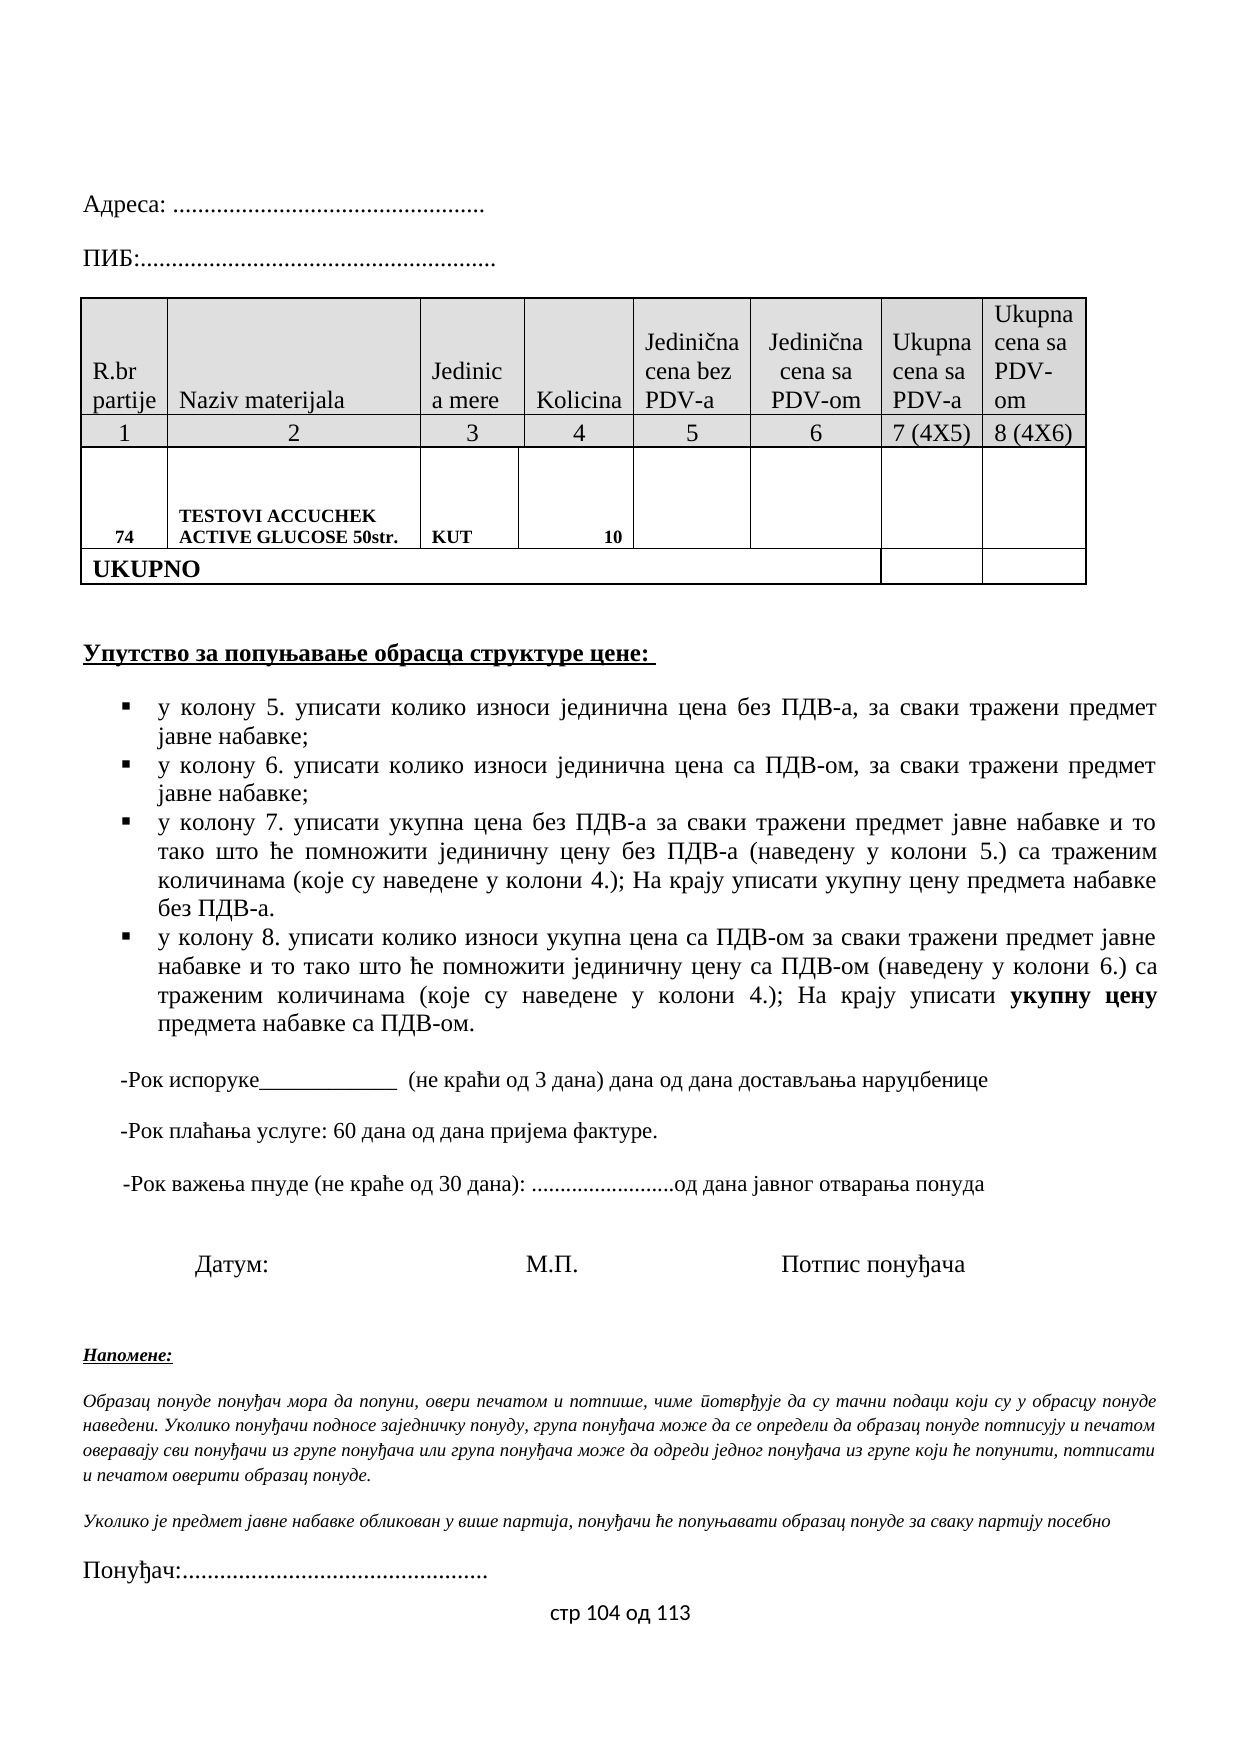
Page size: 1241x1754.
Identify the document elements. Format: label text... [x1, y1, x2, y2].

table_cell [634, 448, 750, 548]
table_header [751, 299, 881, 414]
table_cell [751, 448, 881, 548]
text Упутство за попуњавање обрасца структуре цене: [83, 638, 1157, 667]
list у колону 5. уписати колико износи јединична цена без ПДВ-а, за сваки тражени предмет јавне набавке; [120, 692, 1157, 750]
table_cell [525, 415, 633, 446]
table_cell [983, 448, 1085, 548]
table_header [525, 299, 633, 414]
text Понуђач:................................................. [83, 1555, 1157, 1584]
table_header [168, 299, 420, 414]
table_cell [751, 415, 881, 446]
list у колону 8. уписати колико износи укупна цена са ПДВ-ом за сваки тражени предмет јавне набавке и то тако што ће помножити јединичну цену са ПДВ-ом (наведену у колони 6.) са траженим количинама (које су наведене у колони 4.); На крају уписати укупну цену предмета набавке са ПДВ-ом. [120, 922, 1157, 1037]
text ПИБ:......................................................... [83, 243, 1157, 271]
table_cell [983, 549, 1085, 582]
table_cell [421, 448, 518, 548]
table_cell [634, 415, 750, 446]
text Образац понуде понуђач мора да попуни, овери печатом и потпише, чиме потврђује да су тачни подаци који су у обрасцу понуде наведени. Уколико понуђачи подносе заједничку понуду, група понуђача може да се определи да образац понуде потписују и печатом оверавају сви понуђачи из групе понуђача или група понуђача може да одреди једног понуђача из групе који ће попунити, потписати и печатом оверити образац понуде. [83, 1389, 1157, 1485]
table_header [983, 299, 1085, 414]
text -Рок важења пнуде (не краће од 30 дана): .........................од дана јавног отварања понуда [83, 1170, 1157, 1196]
text Уколико је предмет јавне набавке обликован у више партија, понуђачи ће попуњавати образац понуде за сваку партију посебно [83, 1509, 1157, 1531]
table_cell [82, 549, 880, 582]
text -Рок плаћања услуге: 60 дана од дана пријема фактуре. [83, 1117, 1157, 1143]
text Адреса: .................................................. [83, 189, 1157, 218]
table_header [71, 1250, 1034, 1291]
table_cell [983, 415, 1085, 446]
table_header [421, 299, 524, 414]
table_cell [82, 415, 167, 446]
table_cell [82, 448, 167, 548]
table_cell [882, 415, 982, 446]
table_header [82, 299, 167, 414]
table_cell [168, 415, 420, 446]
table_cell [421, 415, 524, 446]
text -Рок испоруке____________ (не краћи од 3 дана) дана од дана достављања наруџбенице [83, 1066, 1157, 1092]
list у колону 6. уписати колико износи јединична цена са ПДВ-ом, за сваки тражени предмет јавне набавке; [120, 750, 1157, 807]
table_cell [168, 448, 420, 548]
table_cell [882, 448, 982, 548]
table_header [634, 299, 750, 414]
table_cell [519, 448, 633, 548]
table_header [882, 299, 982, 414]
list у колону 7. уписати укупна цена без ПДВ-а за сваки тражени предмет јавне набавке и то тако што ће помножити јединичну цену без ПДВ-а (наведену у колони 5.) са траженим количинама (које су наведене у колони 4.); На крају уписати укупну цену предмета набавке без ПДВ-а. [120, 807, 1157, 922]
text Напомене: [83, 1344, 1157, 1365]
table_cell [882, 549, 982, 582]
